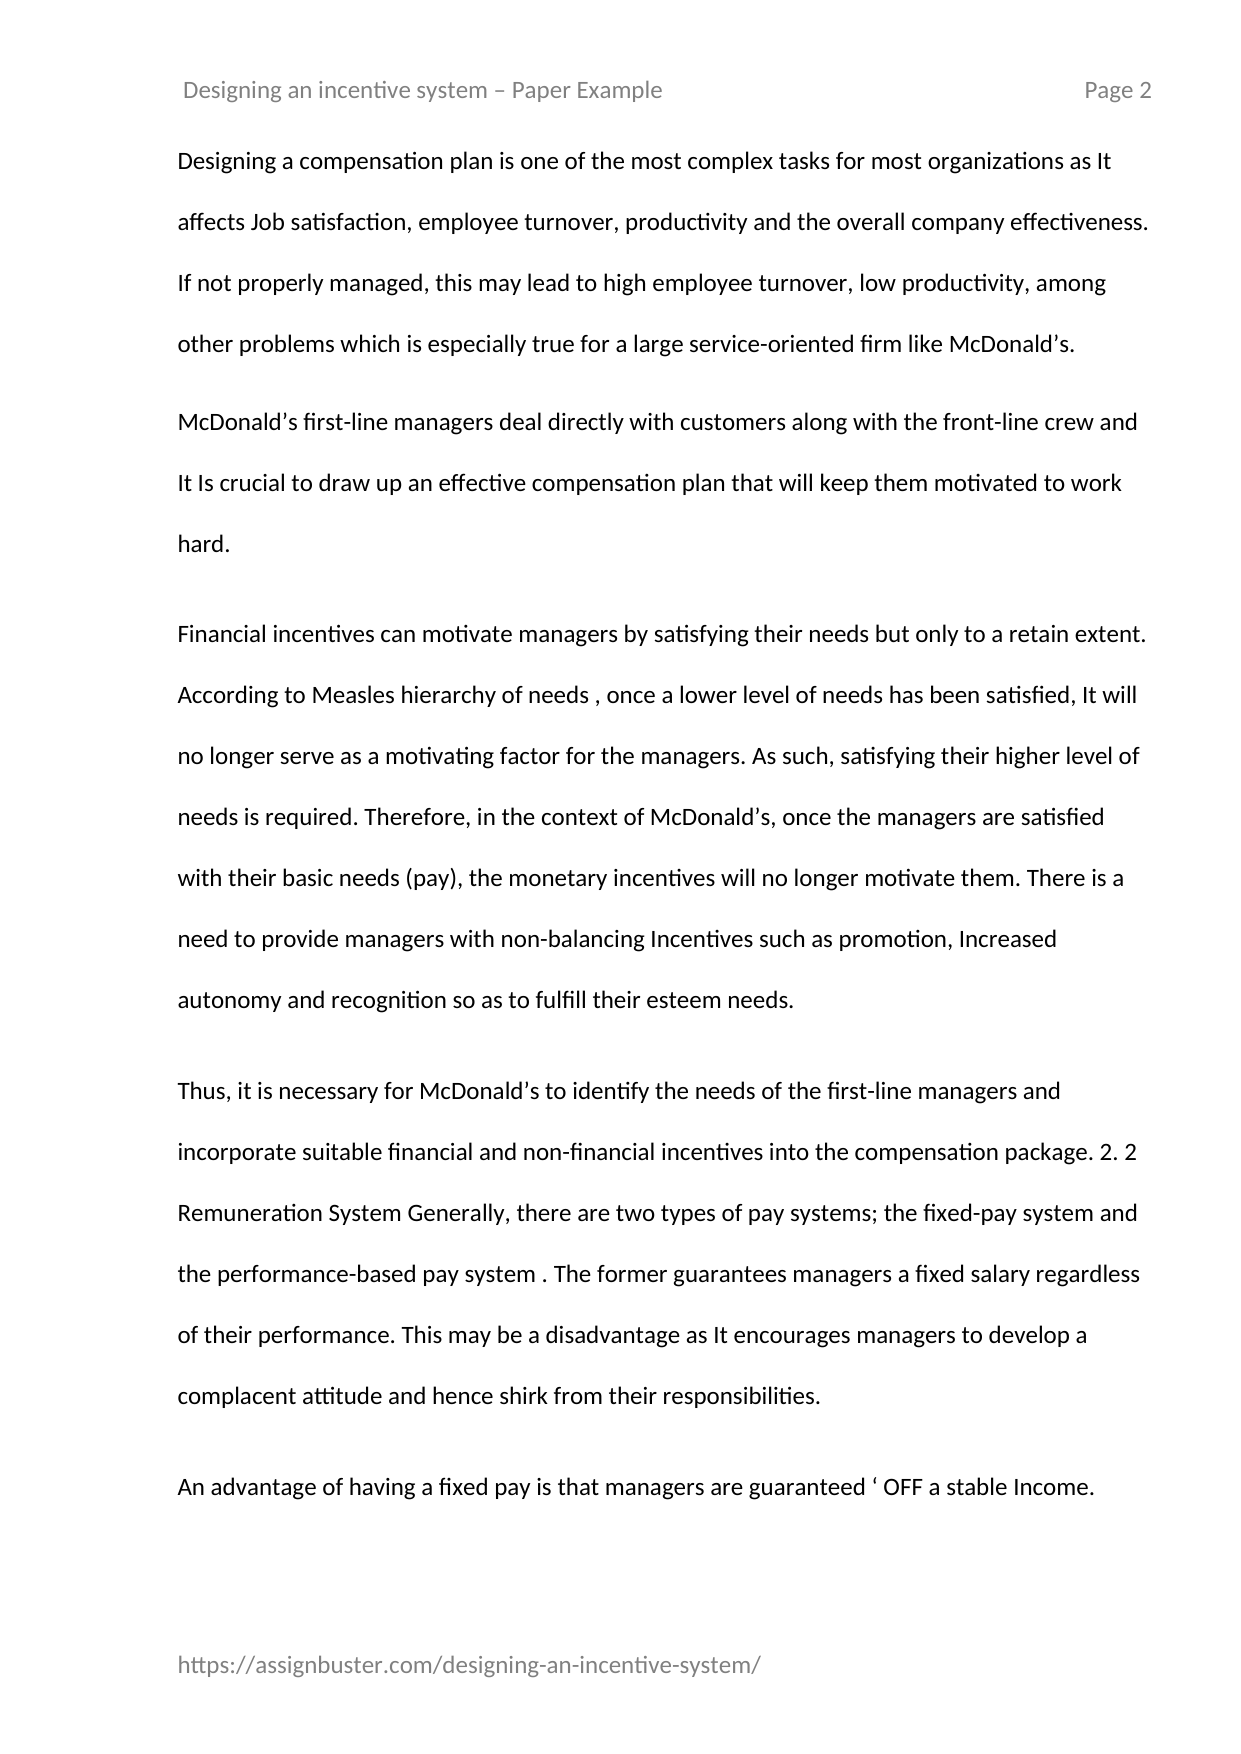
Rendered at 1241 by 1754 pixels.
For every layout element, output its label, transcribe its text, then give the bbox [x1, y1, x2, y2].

text Thus, it is necessary for McDonald’s to identify the needs of the first-line managers and incorporate suitable financial and non-financial incentives into the compensation package. 2. 2 Remuneration System Generally, there are two types of pay systems; the fixed-pay system and the performance-based pay system . The former guarantees managers a fixed salary regardless of their performance. This may be a disadvantage as It encourages managers to develop a complacent attitude and hence shirk from their responsibilities. [177, 1075, 1152, 1411]
text McDonald’s first-line managers deal directly with customers along with the front-line crew and It Is crucial to draw up an effective compensation plan that will keep them motivated to work hard. [177, 406, 1152, 558]
text An advantage of having a fixed pay is that managers are guaranteed ‘ OFF a stable Income. [177, 1471, 1152, 1501]
text Financial incentives can motivate managers by satisfying their needs but only to a retain extent. According to Measles hierarchy of needs , once a lower level of needs has been satisfied, It will no longer serve as a motivating factor for the managers. As such, satisfying their higher level of needs is required. Therefore, in the context of McDonald’s, once the managers are satisfied with their basic needs (pay), the monetary incentives will no longer motivate them. There is a need to provide managers with non-balancing Incentives such as promotion, Increased autonomy and recognition so as to fulfill their esteem needs. [177, 618, 1152, 1015]
text Designing a compensation plan is one of the most complex tasks for most organizations as It affects Job satisfaction, employee turnover, productivity and the overall company effectiveness. If not properly managed, this may lead to high employee turnover, low productivity, among other problems which is especially true for a large service-oriented firm like McDonald’s. [177, 145, 1152, 359]
